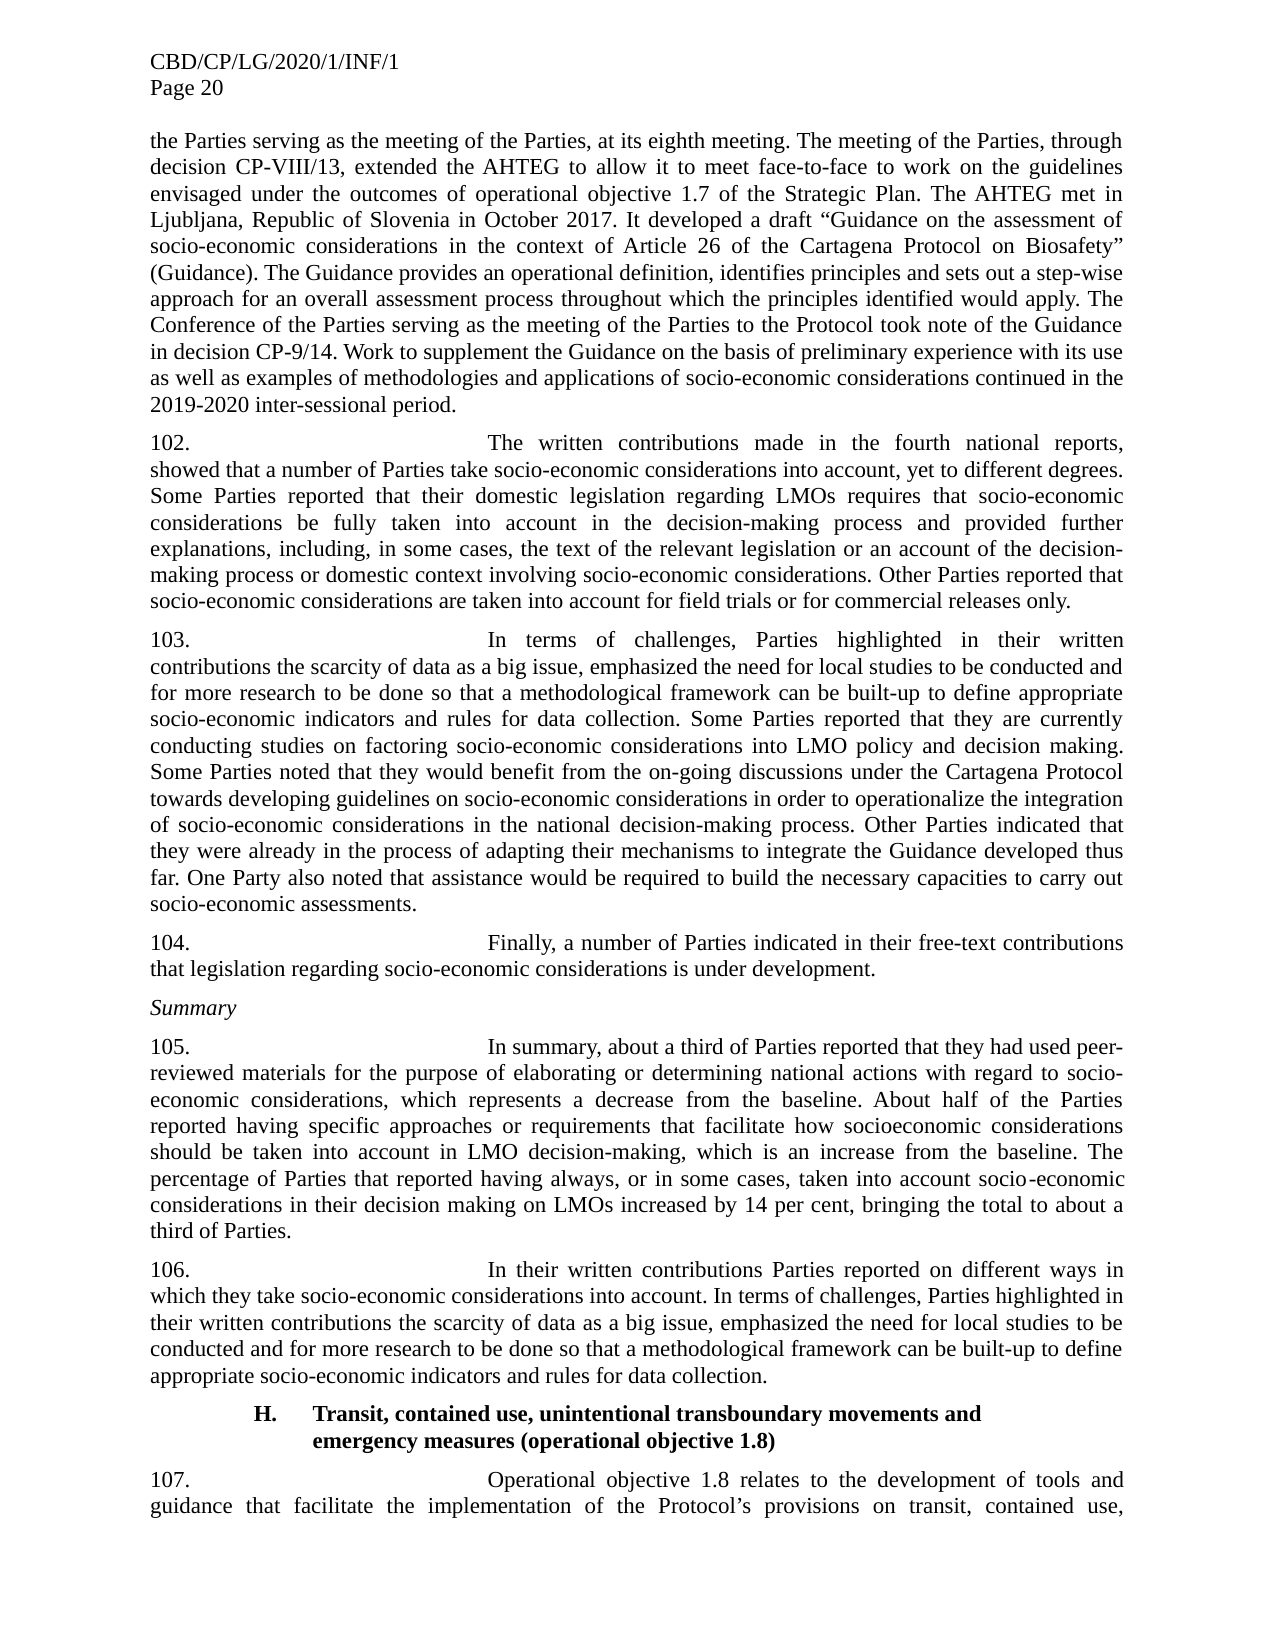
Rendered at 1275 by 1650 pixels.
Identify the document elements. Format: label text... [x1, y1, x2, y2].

list In terms of challenges, Parties highlighted in their written contributions the scarcity of data as a big issue, emphasized the need for local studies to be conducted and for more research to be done so that a methodological framework can be built-up to define appropriate socio-economic indicators and rules for data collection. Some Parties reported that they are currently conducting studies on factoring socio-economic considerations into LMO policy and decision making. Some Parties noted that they would benefit from the on-going discussions under the Cartagena Protocol towards developing guidelines on socio-economic considerations in order to operationalize the integration of socio-economic considerations in the national decision-making process. Other Parties indicated that they were already in the process of adapting their mechanisms to integrate the Guidance developed thus far. One Party also noted that assistance would be required to build the necessary capacities to carry out socio-economic assessments. [150, 626, 1125, 916]
list Finally, a number of Parties indicated in their free-text contributions that legislation regarding socio-economic considerations is under development. [150, 929, 1125, 982]
list The written contributions made in the fourth national reports, showed that a number of Parties take socio-economic considerations into account, yet to different degrees. Some Parties reported that their domestic legislation regarding LMOs requires that socio-economic considerations be fully taken into account in the decision-making process and provided further explanations, including, in some cases, the text of the relevant legislation or an account of the decision-making process or domestic context involving socio-economic considerations. Other Parties reported that socio-economic considerations are taken into account for field trials or for commercial releases only. [150, 429, 1125, 614]
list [150, 1466, 1125, 1518]
list In their written contributions Parties reported on different ways in which they take socio-economic considerations into account. In terms of challenges, Parties highlighted in their written contributions the scarcity of data as a big issue, emphasized the need for local studies to be conducted and for more research to be done so that a methodological framework can be built-up to define appropriate socio-economic indicators and rules for data collection. [150, 1256, 1125, 1388]
list Transit, contained use, unintentional transboundary movements and emergency measures (operational objective 1.8) [253, 1401, 1080, 1453]
list Summary [150, 994, 1125, 1020]
list In summary, about a third of Parties reported that they had used peer-reviewed materials for the purpose of elaborating or determining national actions with regard to socio-economic considerations, which represents a decrease from the baseline. About half of the Parties reported having specific approaches or requirements that facilitate how socioeconomic considerations should be taken into account in LMO decision-making, which is an increase from the baseline. The percentage of Parties that reported having always, or in some cases, taken into account socio-economic considerations in their decision making on LMOs increased by 14 per cent, bringing the total to about a third of Parties. [150, 1033, 1125, 1244]
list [150, 127, 1125, 417]
